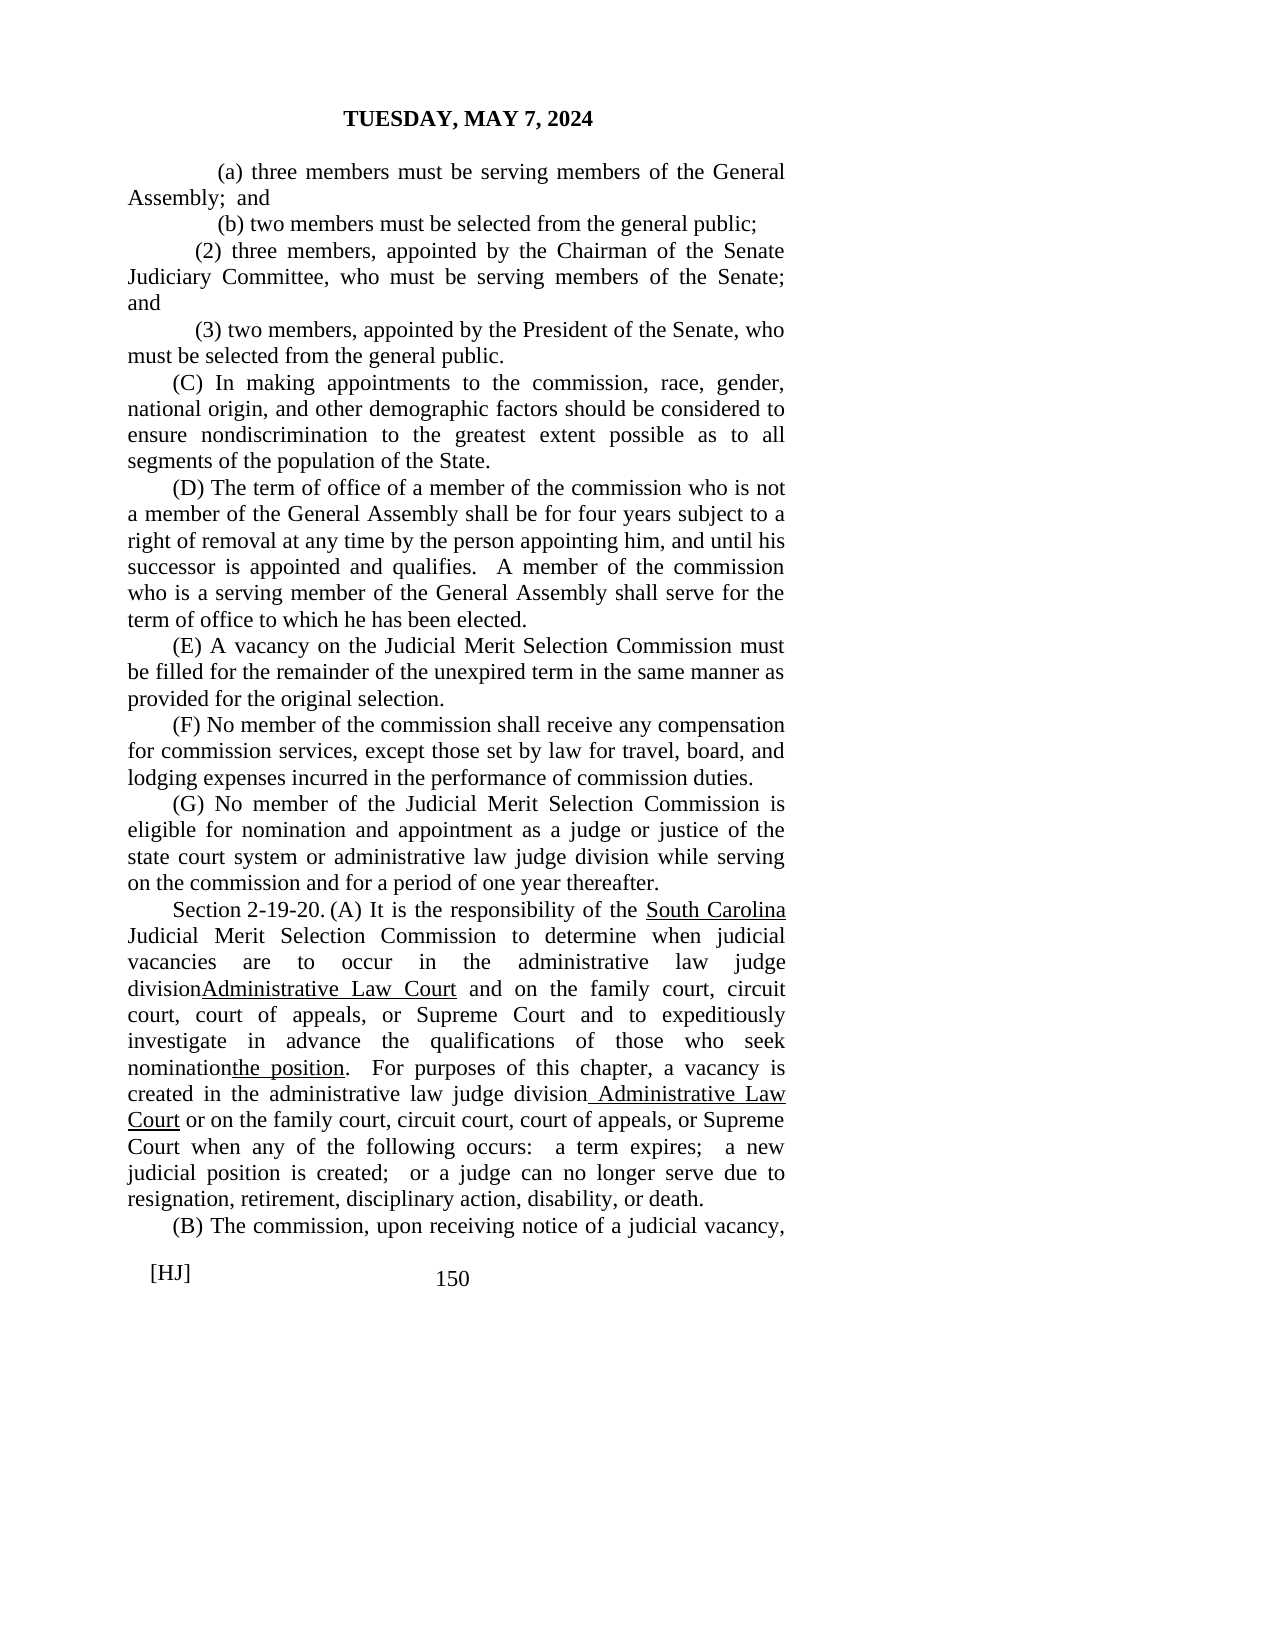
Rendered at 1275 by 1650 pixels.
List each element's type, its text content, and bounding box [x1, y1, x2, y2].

text (D) The term of office of a member of the commission who is not a member of the General Assembly shall be for four years subject to a right of removal at any time by the person appointing him, and until his successor is appointed and qualifies. A member of the commission who is a serving member of the General Assembly shall serve for the term of office to which he has been elected. [127, 474, 786, 632]
text (a) three members must be serving members of the General Assembly; and [127, 158, 786, 210]
text Section 2‑19‑20. (A) It is the responsibility of the South Carolina Judicial Merit Selection Commission to determine when judicial vacancies are to occur in the administrative law judge divisionAdministrative Law Court and on the family court, circuit court, court of appeals, or Supreme Court and to expeditiously investigate in advance the qualifications of those who seek nominationthe position. For purposes of this chapter, a vacancy is created in the administrative law judge division Administrative Law Court or on the family court, circuit court, court of appeals, or Supreme Court when any of the following occurs: a term expires; a new judicial position is created; or a judge can no longer serve due to resignation, retirement, disciplinary action, disability, or death. [127, 896, 786, 1212]
text (E) A vacancy on the Judicial Merit Selection Commission must be filled for the remainder of the unexpired term in the same manner as provided for the original selection. [127, 632, 786, 711]
text (2) three members, appointed by the Chairman of the Senate Judiciary Committee, who must be serving members of the Senate; and [127, 237, 786, 316]
text (3) two members, appointed by the President of the Senate, who must be selected from the general public. [127, 316, 786, 368]
text (G) No member of the Judicial Merit Selection Commission is eligible for nomination and appointment as a judge or justice of the state court system or administrative law judge division while serving on the commission and for a period of one year thereafter. [127, 790, 786, 896]
text (b) two members must be selected from the general public; [127, 210, 786, 237]
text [127, 1212, 786, 1238]
text (C) In making appointments to the commission, race, gender, national origin, and other demographic factors should be considered to ensure nondiscrimination to the greatest extent possible as to all segments of the population of the State. [127, 368, 786, 474]
text (F) No member of the commission shall receive any compensation for commission services, except those set by law for travel, board, and lodging expenses incurred in the performance of commission duties. [127, 711, 786, 790]
